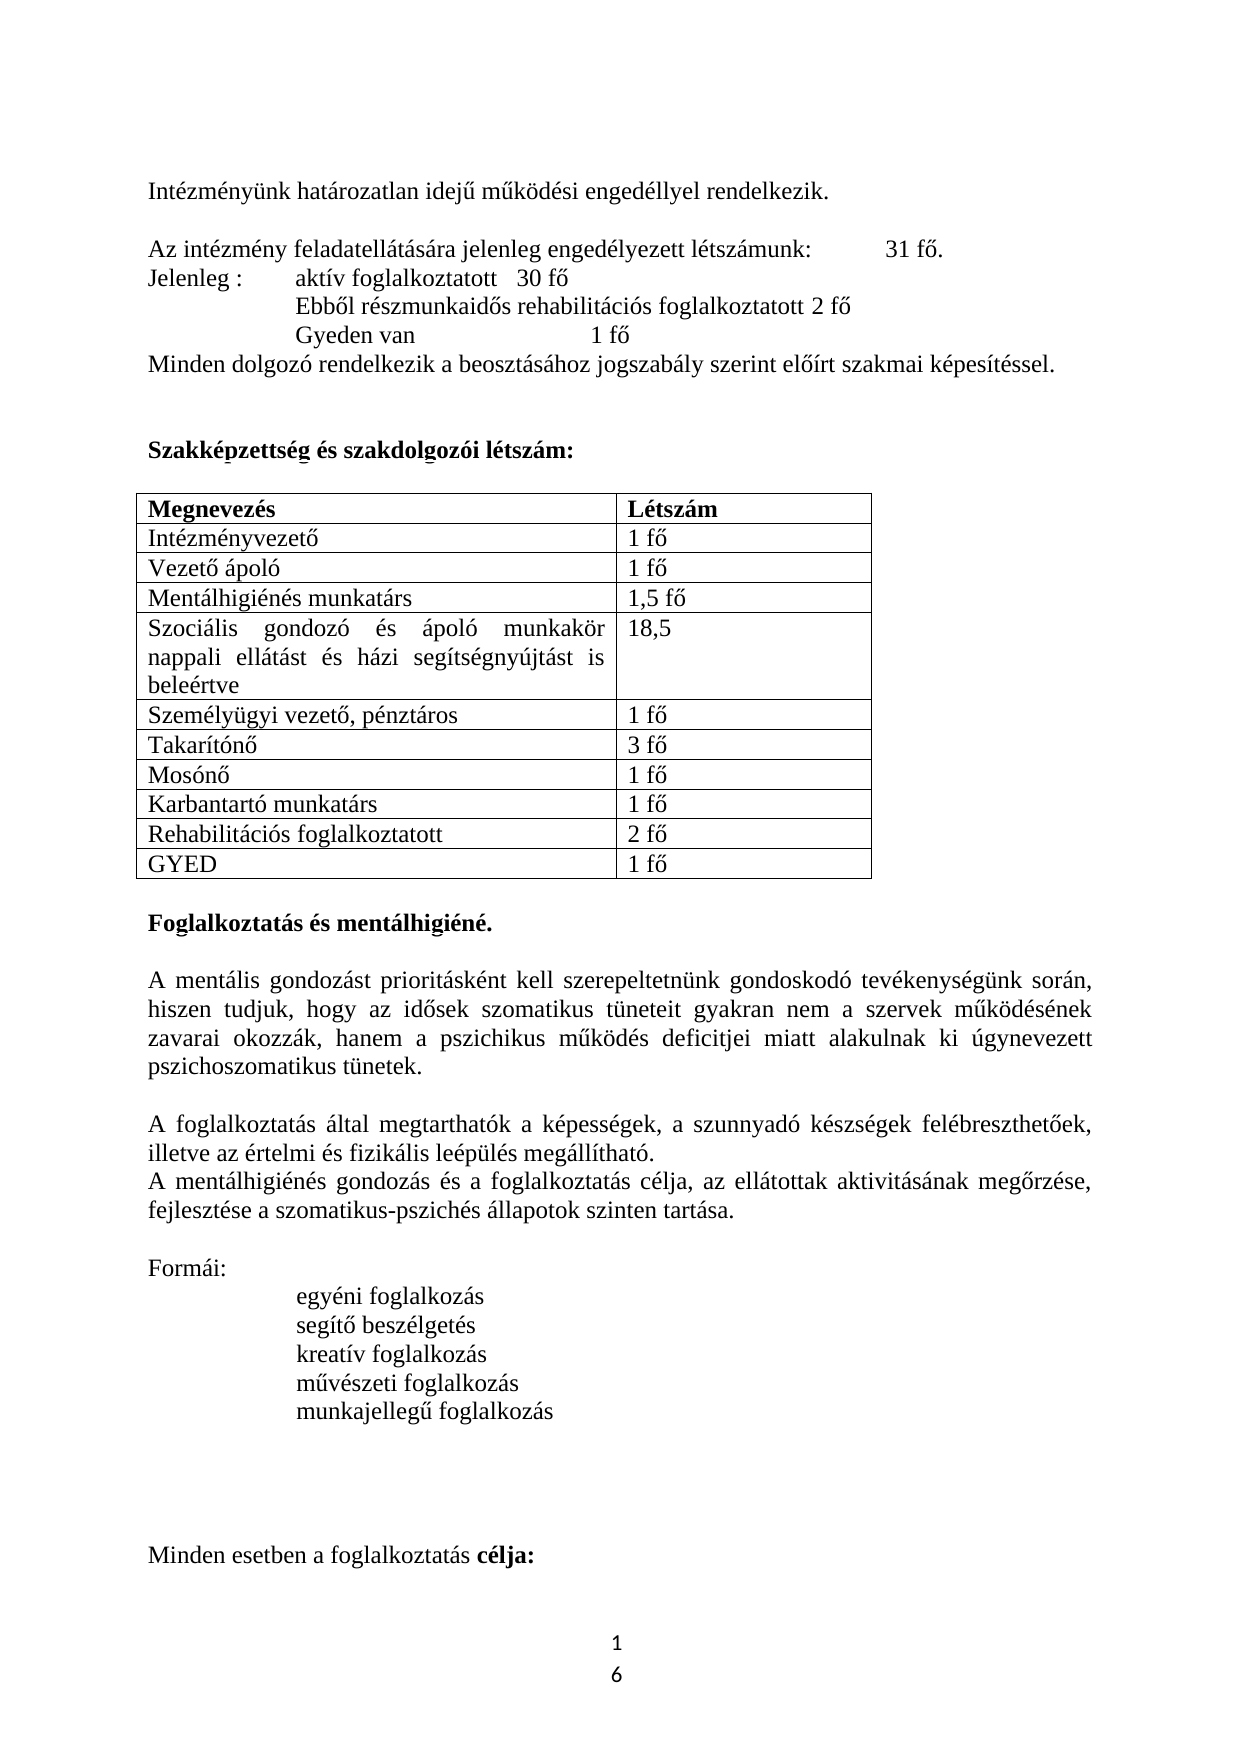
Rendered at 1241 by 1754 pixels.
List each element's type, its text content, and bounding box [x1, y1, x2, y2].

table_cell 1 fő [617, 524, 871, 552]
text A mentális gondozást prioritásként kell szerepeltetnünk gondoskodó tevékenységünk során, hiszen tudjuk, hogy az idősek szomatikus tüneteit gyakran nem a szervek működésének zavarai okozzák, hanem a pszichikus működés deficitjei miatt alakulnak ki úgynevezett pszichoszomatikus tünetek. [148, 965, 1093, 1080]
table_cell 1 fő [617, 760, 871, 788]
table_cell Karbantartó munkatárs [137, 790, 616, 818]
table_cell Mentálhigiénés munkatárs [137, 583, 616, 612]
text Ebből részmunkaidős rehabilitációs foglalkoztatott 2 fő [148, 291, 1093, 320]
table_cell Szociális gondozó és ápoló munkakör nappali ellátást és házi segítségnyújtást is beleértve [137, 613, 616, 699]
list művészeti foglalkozás [258, 1368, 1093, 1396]
table_cell Mosónő [137, 760, 616, 788]
table_cell 1 fő [617, 553, 871, 582]
text Az intézmény feladatellátására jelenleg engedélyezett létszámunk: 31 fő. [148, 234, 1093, 263]
table_header Megnevezés [137, 494, 616, 522]
text A mentálhigiénés gondozás és a foglalkoztatás célja, az ellátottak aktivitásának megőrzése, fejlesztése a szomatikus-pszichés állapotok szinten tartása. [148, 1166, 1093, 1224]
text A foglalkoztatás által megtarthatók a képességek, a szunnyadó készségek felébreszthetőek, illetve az értelmi és fizikális leépülés megállítható. [148, 1109, 1093, 1166]
text Minden esetben a foglalkoztatás célja: [148, 1540, 1093, 1569]
text Jelenleg : aktív foglalkoztatott 30 fő [148, 263, 1093, 291]
text Szakképzettség és szakdolgozói létszám: [148, 435, 1093, 464]
table_cell Takarítónő [137, 730, 616, 759]
text Foglalkoztatás és mentálhigiéné. [148, 908, 1093, 936]
text Gyeden van 1 fő [148, 320, 1093, 349]
list egyéni foglalkozás [258, 1281, 1093, 1310]
table_cell 3 fő [617, 730, 871, 759]
table_cell 1 fő [617, 700, 871, 729]
table_cell Személyügyi vezető, pénztáros [137, 700, 616, 729]
table_cell Rehabilitációs foglalkoztatott [137, 819, 616, 848]
table_cell 1 fő [617, 849, 871, 878]
text Intézményünk határozatlan idejű működési engedéllyel rendelkezik. [148, 176, 1093, 205]
table_cell 1 fő [617, 790, 871, 818]
text Formái: [148, 1253, 1093, 1281]
table_cell 18,5 [617, 613, 871, 699]
list kreatív foglalkozás [258, 1339, 1093, 1368]
list segítő beszélgetés [258, 1310, 1093, 1339]
text Minden dolgozó rendelkezik a beosztásához jogszabály szerint előírt szakmai képesítéssel. [148, 349, 1093, 378]
list munkajellegű foglalkozás [258, 1396, 1093, 1425]
table_cell 2 fő [617, 819, 871, 848]
table_header Létszám [617, 494, 871, 522]
table_cell 1,5 fő [617, 583, 871, 612]
table_cell Vezető ápoló [137, 553, 616, 582]
table_cell GYED [137, 849, 616, 878]
table_cell Intézményvezető [137, 524, 616, 552]
